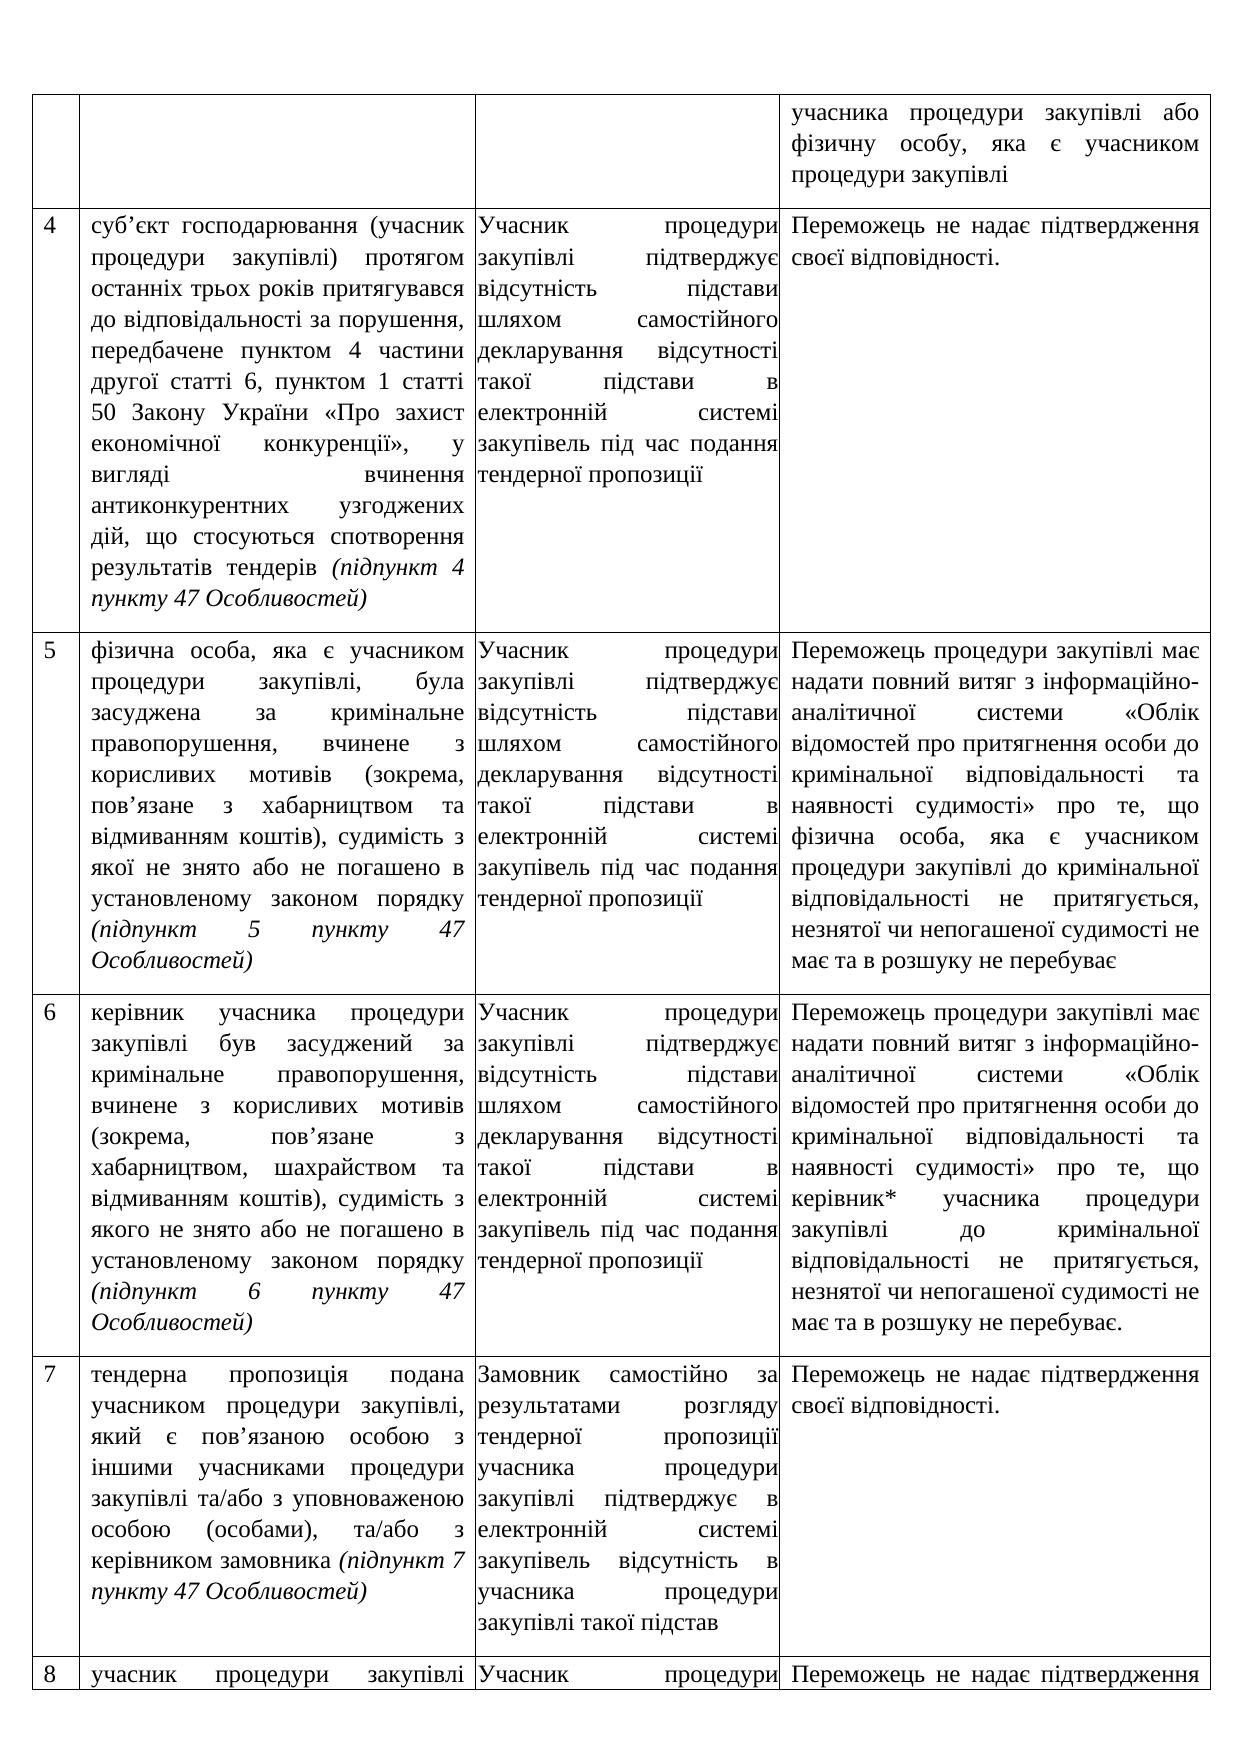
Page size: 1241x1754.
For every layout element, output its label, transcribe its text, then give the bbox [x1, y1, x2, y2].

table_cell тендерна пропозиція подана учасником процедури закупівлі, який є пов’язаною особою з іншими учасниками процедури закупівлі та/або з уповноваженою особою (особами), та/або з керівником замовника (підпункт 7 пункту 47 Особливостей) [80, 1357, 475, 1656]
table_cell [780, 1657, 1210, 1689]
table_cell 7 [33, 1357, 79, 1656]
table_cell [780, 95, 1210, 208]
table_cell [476, 1657, 779, 1689]
table_cell керівник учасника процедури закупівлі був засуджений за кримінальне правопорушення, вчинене з корисливих мотивів (зокрема, пов’язане з хабарництвом, шахрайством та відмиванням коштів), судимість з якого не знято або не погашено в установленому законом порядку (підпункт 6 пункту 47 Особливостей) [80, 995, 475, 1356]
table_cell 6 [33, 995, 79, 1356]
table_cell Переможець процедури закупівлі має надати повний витяг з інформаційно-аналітичної системи «Облік відомостей про притягнення особи до кримінальної відповідальності та наявності судимості» про те, що фізична особа, яка є учасником процедури закупівлі до кримінальної відповідальності не притягується, незнятої чи непогашеної судимості не має та в розшуку не перебуває [780, 633, 1210, 994]
table_cell Переможець не надає підтвердження своєї відповідності. [780, 209, 1210, 632]
table_cell Переможець процедури закупівлі має надати повний витяг з інформаційно-аналітичної системи «Облік відомостей про притягнення особи до кримінальної відповідальності та наявності судимості» про те, що керівник* учасника процедури закупівлі до кримінальної відповідальності не притягується, незнятої чи непогашеної судимості не має та в розшуку не перебуває. [780, 995, 1210, 1356]
table_cell 8 [33, 1657, 79, 1689]
table_cell суб’єкт господарювання (учасник процедури закупівлі) протягом останніх трьох років притягувався до відповідальності за порушення, передбачене пунктом 4 частини другої статті 6, пунктом 1 статті 50 Закону України «Про захист економічної конкуренції», у вигляді вчинення антиконкурентних узгоджених дій, що стосуються спотворення результатів тендерів (підпункт 4 пункту 47 Особливостей) [80, 209, 475, 632]
table_cell 4 [33, 209, 79, 632]
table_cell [80, 95, 475, 208]
table_cell 3 [33, 95, 79, 208]
table_cell 5 [33, 633, 79, 994]
table_cell фізична особа, яка є учасником процедури закупівлі, була засуджена за кримінальне правопорушення, вчинене з корисливих мотивів (зокрема, пов’язане з хабарництвом та відмиванням коштів), судимість з якої не знято або не погашено в установленому законом порядку (підпункт 5 пункту 47 Особливостей) [80, 633, 475, 994]
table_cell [476, 95, 779, 208]
table_cell Замовник самостійно за результатами розгляду тендерної пропозиції учасника процедури закупівлі підтверджує в електронній системі закупівель відсутність в учасника процедури закупівлі такої підстав [476, 1357, 779, 1656]
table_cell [780, 1357, 1210, 1656]
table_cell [80, 1657, 475, 1689]
